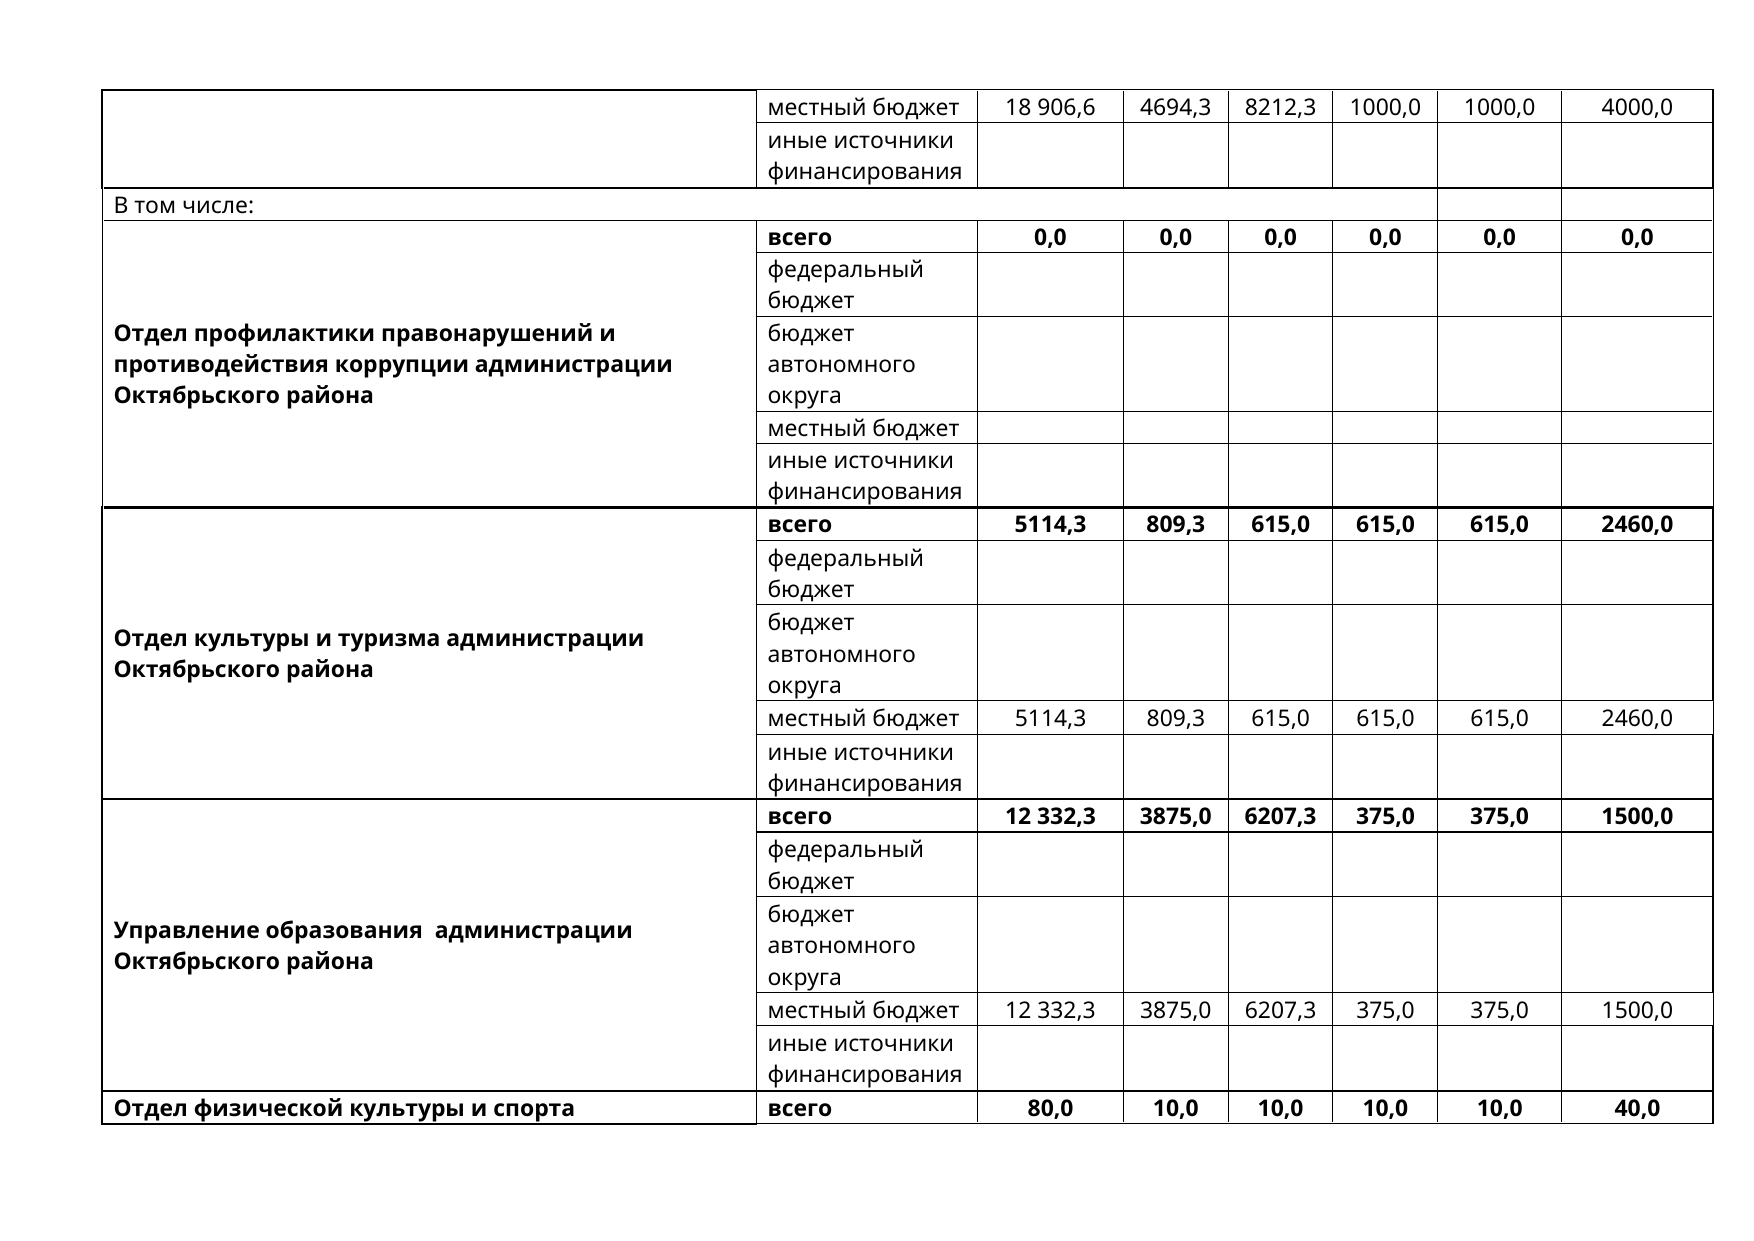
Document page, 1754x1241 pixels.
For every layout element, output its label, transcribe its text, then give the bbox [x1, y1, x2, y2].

table_cell всего [757, 800, 977, 831]
table_cell 0,0 [1229, 221, 1332, 252]
table_cell 375,0 [1438, 993, 1561, 1025]
table_cell [1124, 253, 1228, 316]
table_cell [978, 897, 1123, 992]
table_cell [978, 412, 1123, 443]
table_cell [1438, 317, 1561, 411]
table_cell [1562, 411, 1713, 443]
table_cell [1124, 897, 1228, 992]
table_cell всего [757, 509, 977, 540]
table_cell [1229, 444, 1332, 506]
table_cell 4694,3 [1124, 90, 1228, 122]
table_cell [1333, 897, 1437, 992]
table_cell 12 332,3 [978, 993, 1123, 1025]
table_cell [1562, 316, 1713, 411]
table_cell бюджет автономного округа [757, 317, 977, 411]
table_cell [1229, 317, 1332, 411]
table_cell бюджет автономного округа [757, 897, 977, 992]
table_cell 80,0 [978, 1092, 1123, 1123]
table_cell [1333, 833, 1437, 896]
table_cell 809,3 [1124, 701, 1228, 733]
table_cell [1124, 444, 1228, 506]
table_cell [1562, 605, 1712, 700]
table_cell 5114,3 [978, 509, 1123, 540]
table_cell [1124, 1026, 1228, 1090]
table_cell иные источники финансирования [757, 735, 977, 798]
table_cell местный бюджет [757, 701, 977, 733]
table_cell [1438, 735, 1561, 798]
table_cell 10,0 [1438, 1092, 1561, 1123]
table_cell Отдел профилактики правонарушений и противодействия коррупции администрации Октябрьского района [103, 221, 756, 506]
table_cell [1124, 833, 1228, 896]
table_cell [103, 1092, 756, 1123]
table_cell 0,0 [1124, 221, 1228, 252]
table_cell [1229, 897, 1332, 992]
table_cell [1229, 735, 1332, 798]
table_cell иные источники финансирования [757, 1026, 977, 1090]
table_cell [978, 1026, 1123, 1090]
table_cell 0,0 [1438, 221, 1561, 252]
table_cell 10,0 [1123, 1092, 1228, 1123]
table_cell 615,0 [1229, 509, 1332, 540]
table_cell [978, 317, 1123, 411]
table_cell местный бюджет [757, 412, 977, 443]
table_cell 10,0 [1333, 1092, 1437, 1123]
table_cell 809,3 [1124, 509, 1228, 540]
table_cell 5114,3 [978, 701, 1123, 733]
table_cell 0,0 [1333, 221, 1437, 252]
table_cell [1562, 252, 1713, 316]
table_cell 6207,3 [1229, 800, 1332, 831]
table_cell 3875,0 [1124, 993, 1228, 1025]
table_cell [1438, 541, 1561, 604]
table_cell 12 332,3 [978, 800, 1123, 831]
table_cell 615,0 [1333, 509, 1437, 540]
table_cell [1562, 897, 1712, 992]
table_cell [1438, 1026, 1561, 1090]
table_cell [1333, 317, 1437, 411]
table_cell [978, 444, 1123, 506]
table_cell 615,0 [1438, 701, 1561, 733]
table_cell [1229, 833, 1332, 896]
table_cell [1562, 541, 1712, 604]
table_cell [1438, 253, 1561, 316]
table_cell [1229, 605, 1332, 700]
table_cell [1438, 444, 1561, 506]
table_cell Управление образования администрации Октябрьского района [103, 800, 756, 1090]
table_cell 1000,0 [1438, 90, 1561, 122]
table_cell 615,0 [1438, 509, 1561, 540]
table_cell местный бюджет [757, 993, 977, 1025]
table_cell [1562, 1026, 1712, 1090]
table_cell [1124, 317, 1228, 411]
table_cell 1000,0 [1333, 90, 1437, 122]
table_cell 18 906,6 [978, 90, 1123, 122]
table_cell [1438, 412, 1561, 443]
table_cell [1438, 123, 1561, 187]
table_cell [1229, 541, 1332, 604]
table_cell бюджет автономного округа [757, 605, 977, 700]
table_cell [1333, 1026, 1437, 1090]
table_cell 8212,3 [1229, 90, 1332, 122]
table_cell местный бюджет [757, 90, 977, 122]
table_cell [1229, 253, 1332, 316]
table_cell всего [757, 221, 977, 252]
table_cell 375,0 [1438, 800, 1561, 831]
table_cell 10,0 [1228, 1092, 1333, 1123]
table_cell 2460,0 [1562, 509, 1712, 540]
table_cell [1124, 123, 1228, 187]
table_cell [1229, 412, 1332, 443]
table_cell 2460,0 [1562, 701, 1713, 733]
table_cell [1333, 253, 1437, 316]
table_cell 0,0 [978, 221, 1123, 252]
table_cell [1124, 412, 1228, 443]
table_cell Отдел культуры и туризма администрации Октябрьского района [103, 507, 756, 798]
table_cell [1333, 541, 1437, 604]
table_cell 375,0 [1333, 993, 1437, 1025]
table_cell [1333, 444, 1437, 506]
table_cell 615,0 [1333, 701, 1437, 733]
table_cell [1562, 833, 1712, 896]
table_cell [1124, 541, 1228, 604]
table_cell [1229, 1026, 1332, 1090]
table_cell иные источники финансирования [757, 444, 977, 506]
table_cell 3875,0 [1124, 800, 1228, 831]
table_cell [1562, 735, 1712, 798]
table_cell 6207,3 [1229, 993, 1332, 1025]
table_cell 1500,0 [1562, 800, 1712, 831]
table_cell [978, 833, 1123, 896]
table_cell [1438, 833, 1561, 896]
table_cell [978, 735, 1123, 798]
table_cell федеральный бюджет [757, 541, 977, 604]
table_cell В том числе: [103, 188, 1437, 220]
table_cell 4000,0 [1562, 90, 1712, 122]
table_cell [1333, 123, 1437, 187]
table_cell 1500,0 [1562, 993, 1713, 1025]
table_cell [1333, 412, 1437, 443]
table_cell [1333, 605, 1437, 700]
table_cell федеральный бюджет [757, 833, 977, 896]
table_cell [1438, 897, 1561, 992]
table_cell 40,0 [1561, 1092, 1712, 1123]
table_cell [1438, 605, 1561, 700]
table_cell [1438, 189, 1561, 220]
table_cell [1333, 735, 1437, 798]
table_cell [1124, 735, 1228, 798]
table_cell [978, 253, 1123, 316]
table_cell [978, 123, 1123, 187]
table_cell 0,0 [1562, 220, 1713, 252]
table_cell [1562, 443, 1713, 506]
table_cell всего [757, 1092, 977, 1123]
table_cell [978, 605, 1123, 700]
table_cell [1229, 123, 1332, 187]
table_cell 615,0 [1229, 701, 1332, 733]
table_cell [978, 541, 1123, 604]
table_cell [1124, 605, 1228, 700]
table_cell [1562, 123, 1712, 187]
table_cell 375,0 [1333, 800, 1437, 831]
table_cell федеральный бюджет [757, 253, 977, 316]
table_cell иные источники финансирования [757, 123, 977, 187]
table_cell [1562, 189, 1713, 220]
